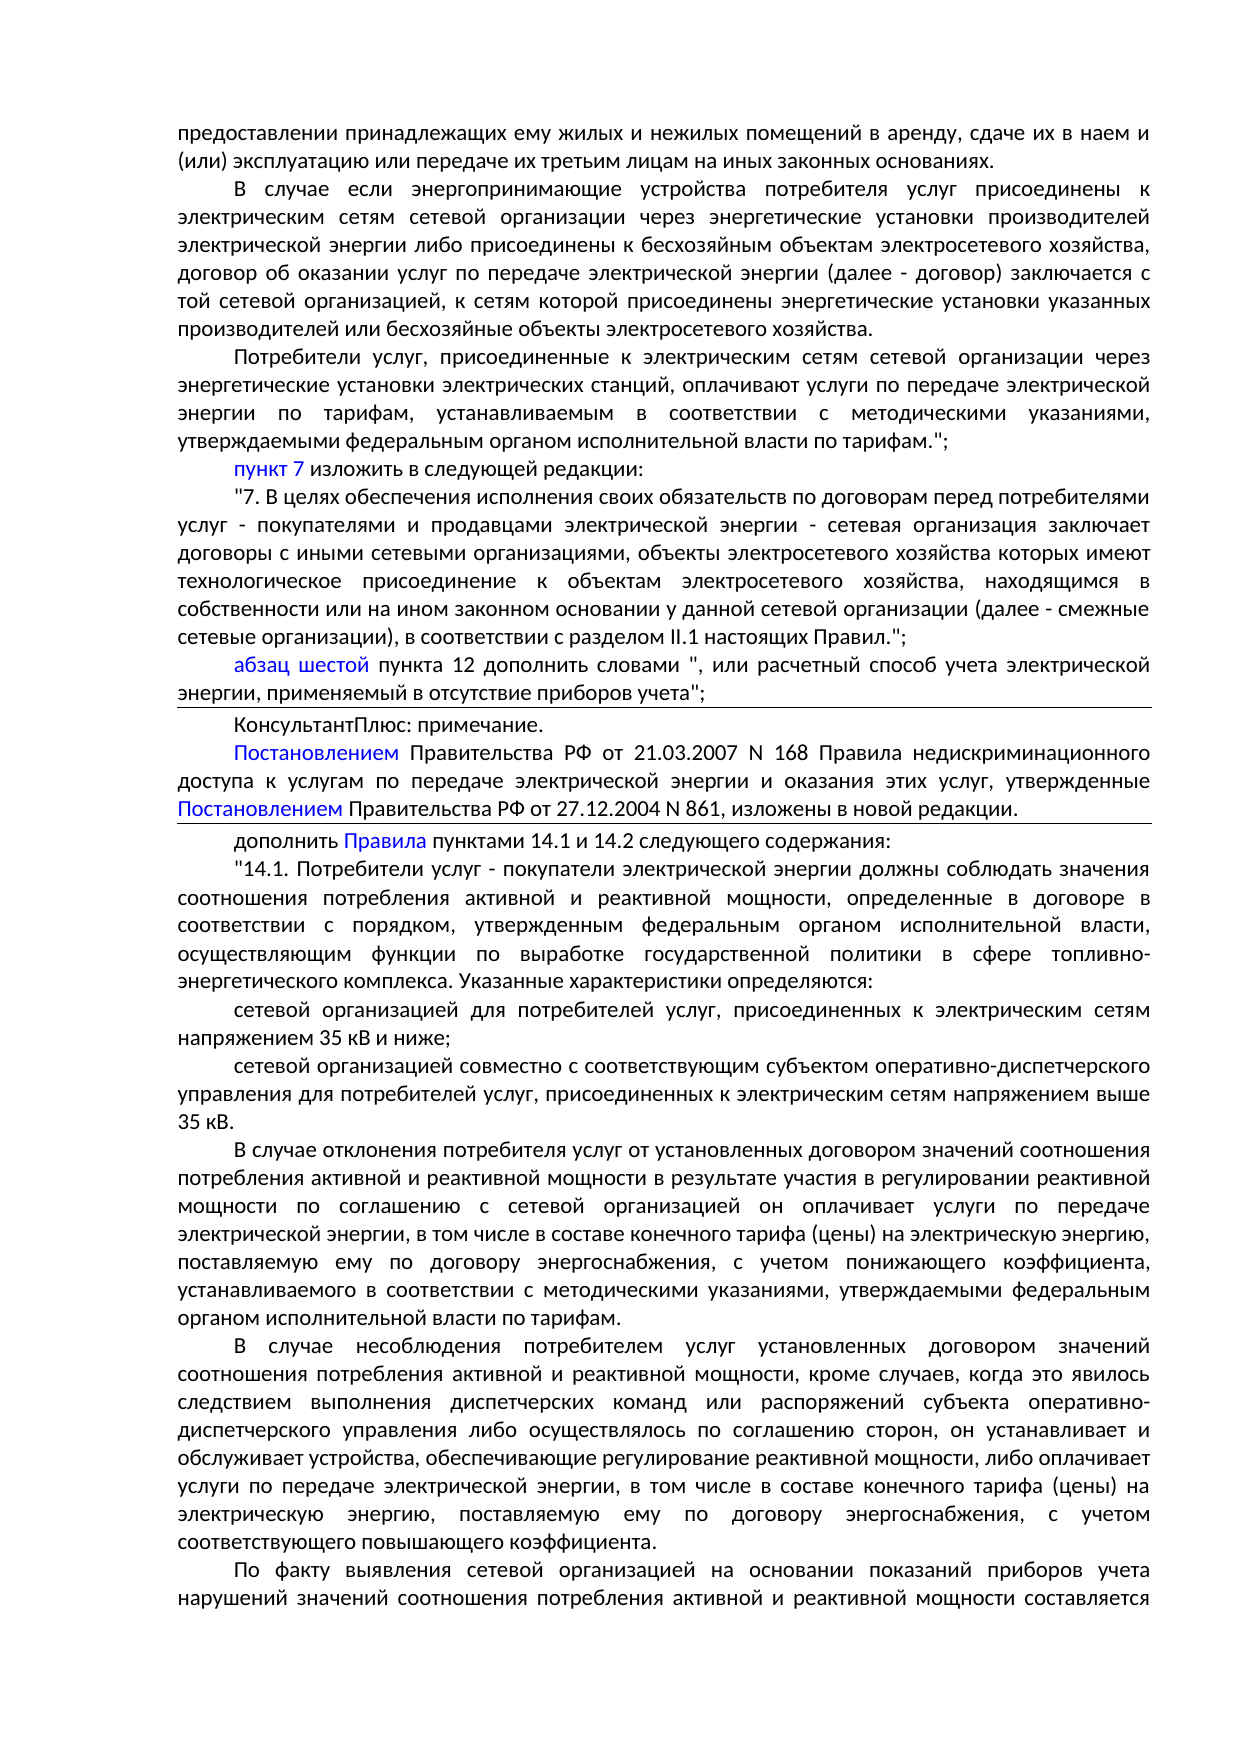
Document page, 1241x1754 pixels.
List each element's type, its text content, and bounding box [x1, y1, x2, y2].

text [177, 118, 1152, 174]
text Постановлением Правительства РФ от 21.03.2007 N 168 Правила недискриминационного доступа к услугам по передаче электрической энергии и оказания этих услуг, утвержденные Постановлением Правительства РФ от 27.12.2004 N 861, изложены в новой редакции. [177, 738, 1152, 823]
text "14.1. Потребители услуг - покупатели электрической энергии должны соблюдать значения соотношения потребления активной и реактивной мощности, определенные в договоре в соответствии с порядком, утвержденным федеральным органом исполнительной власти, осуществляющим функции по выработке государственной политики в сфере топливно-энергетического комплекса. Указанные характеристики определяются: [177, 854, 1152, 995]
text Потребители услуг, присоединенные к электрическим сетям сетевой организации через энергетические установки электрических станций, оплачивают услуги по передаче электрической энергии по тарифам, устанавливаемым в соответствии с методическими указаниями, утверждаемыми федеральным органом исполнительной власти по тарифам."; [177, 342, 1152, 454]
text В случае если энергопринимающие устройства потребителя услуг присоединены к электрическим сетям сетевой организации через энергетические установки производителей электрической энергии либо присоединены к бесхозяйным объектам электросетевого хозяйства, договор об оказании услуг по передаче электрической энергии (далее - договор) заключается с той сетевой организацией, к сетям которой присоединены энергетические установки указанных производителей или бесхозяйные объекты электросетевого хозяйства. [177, 174, 1152, 342]
text дополнить Правила пунктами 14.1 и 14.2 следующего содержания: [177, 827, 1152, 854]
text пункт 7 изложить в следующей редакции: [177, 454, 1152, 482]
text В случае несоблюдения потребителем услуг установленных договором значений соотношения потребления активной и реактивной мощности, кроме случаев, когда это явилось следствием выполнения диспетчерских команд или распоряжений субъекта оперативно-диспетчерского управления либо осуществлялось по соглашению сторон, он устанавливает и обслуживает устройства, обеспечивающие регулирование реактивной мощности, либо оплачивает услуги по передаче электрической энергии, в том числе в составе конечного тарифа (цены) на электрическую энергию, поставляемую ему по договору энергоснабжения, с учетом соответствующего повышающего коэффициента. [177, 1331, 1152, 1555]
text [177, 1555, 1152, 1611]
text КонсультантПлюс: примечание. [177, 711, 1152, 738]
text сетевой организацией совместно с соответствующим субъектом оперативно-диспетчерского управления для потребителей услуг, присоединенных к электрическим сетям напряжением выше 35 кВ. [177, 1051, 1152, 1135]
text В случае отклонения потребителя услуг от установленных договором значений соотношения потребления активной и реактивной мощности в результате участия в регулировании реактивной мощности по соглашению с сетевой организацией он оплачивает услуги по передаче электрической энергии, в том числе в составе конечного тарифа (цены) на электрическую энергию, поставляемую ему по договору энергоснабжения, с учетом понижающего коэффициента, устанавливаемого в соответствии с методическими указаниями, утверждаемыми федеральным органом исполнительной власти по тарифам. [177, 1135, 1152, 1331]
text абзац шестой пункта 12 дополнить словами ", или расчетный способ учета электрической энергии, применяемый в отсутствие приборов учета"; [177, 651, 1152, 707]
text сетевой организацией для потребителей услуг, присоединенных к электрическим сетям напряжением 35 кВ и ниже; [177, 995, 1152, 1051]
text "7. В целях обеспечения исполнения своих обязательств по договорам перед потребителями услуг - покупателями и продавцами электрической энергии - сетевая организация заключает договоры с иными сетевыми организациями, объекты электросетевого хозяйства которых имеют технологическое присоединение к объектам электросетевого хозяйства, находящимся в собственности или на ином законном основании у данной сетевой организации (далее - смежные сетевые организации), в соответствии с разделом II.1 настоящих Правил."; [177, 482, 1152, 651]
